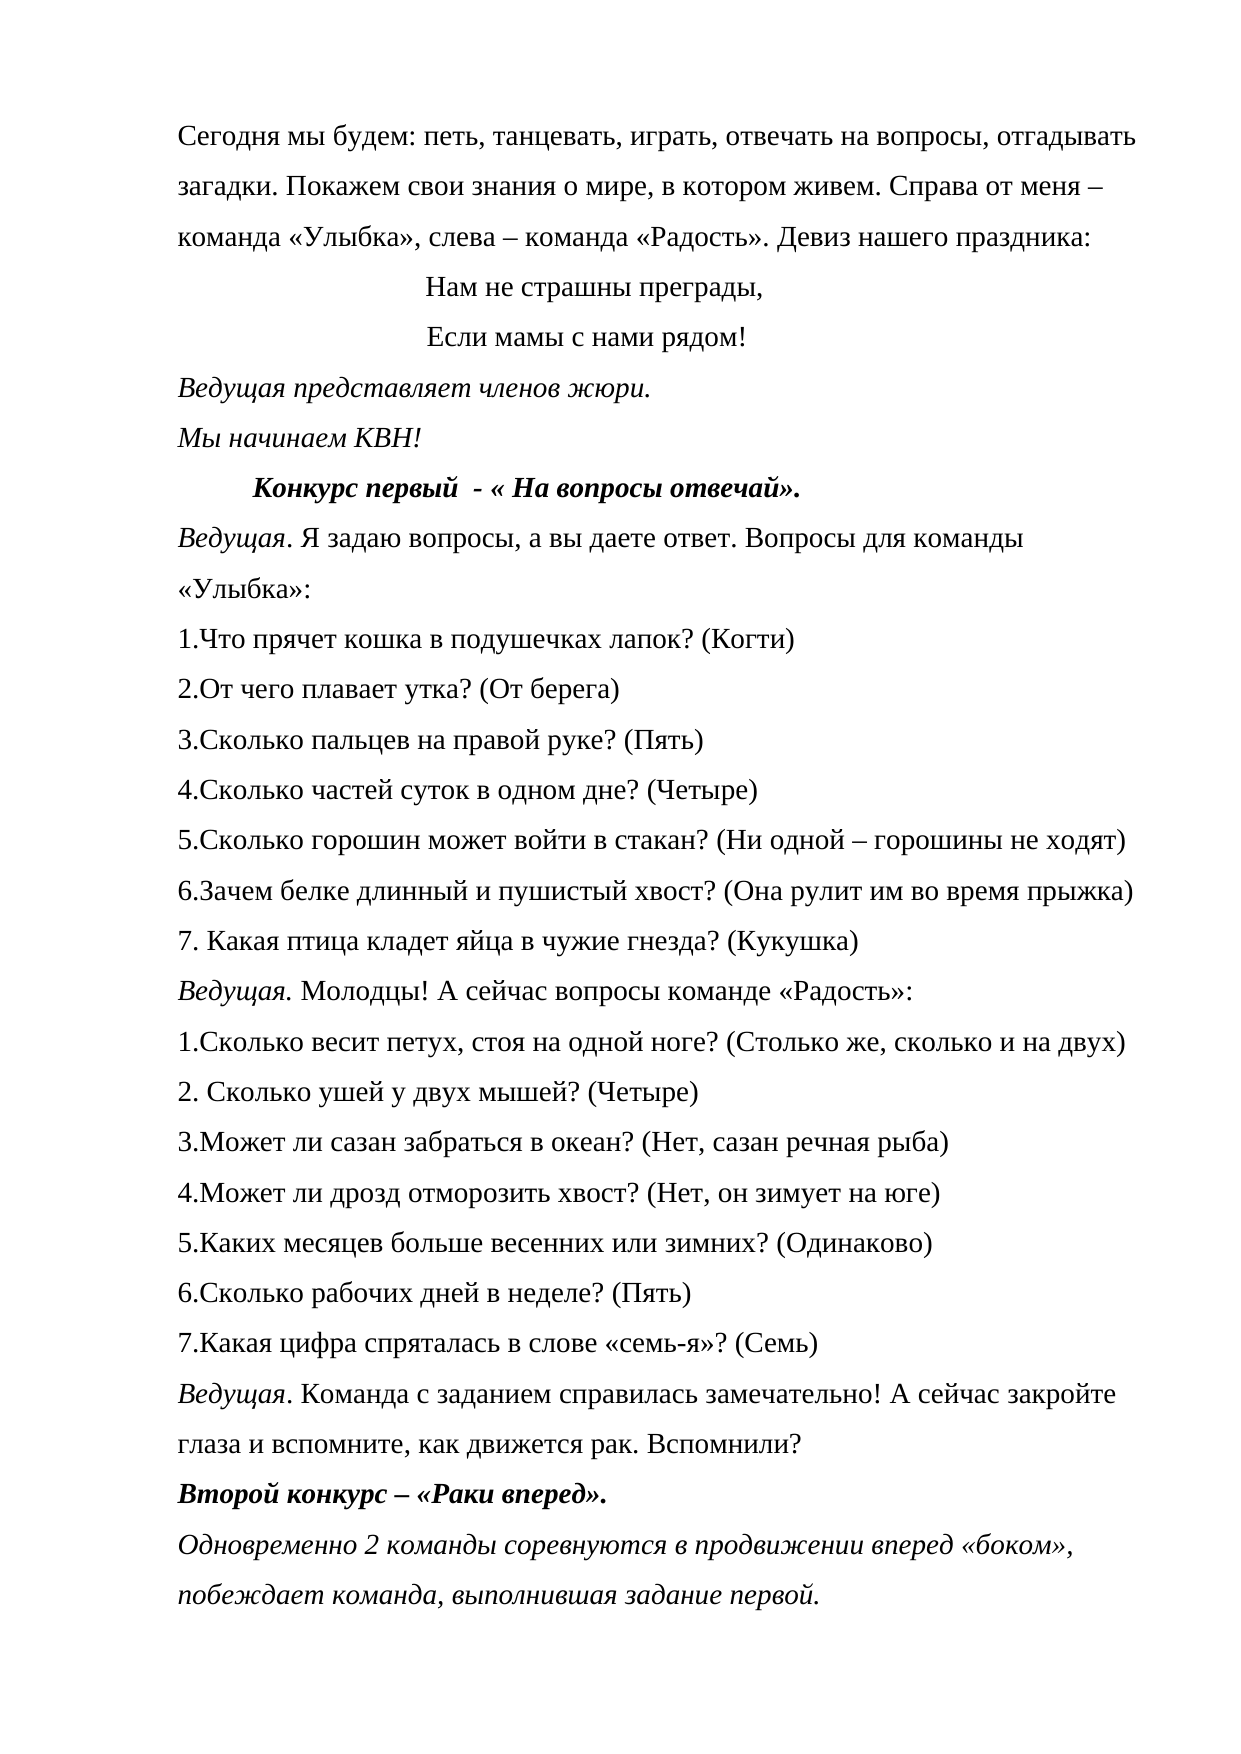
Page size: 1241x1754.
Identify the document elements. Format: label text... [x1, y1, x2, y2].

text Мы начинаем КВН! [177, 420, 1152, 453]
list Ведущая. Я задаю вопросы, а вы даете ответ. Вопросы для команды «Улыбка»: [177, 521, 1152, 604]
list Конкурс первый - « На вопросы отвечай». [252, 470, 1152, 504]
list 4.Сколько частей суток в одном дне? (Четыре) [177, 772, 1152, 806]
list 6.Зачем белке длинный и пушистый хвост? (Она рулит им во время прыжка) [177, 873, 1152, 906]
list 7. Какая птица кладет яйца в чужие гнезда? (Кукушка) [177, 923, 1152, 957]
list 7.Какая цифра спряталась в слове «семь-я»? (Семь) [177, 1326, 1152, 1359]
list 1.Сколько весит петух, стоя на одной ноге? (Столько же, сколько и на двух) [177, 1024, 1152, 1057]
list Одновременно 2 команды соревнуются в продвижении вперед «боком», побеждает команда, выполнившая задание первой. [177, 1527, 1152, 1611]
list 1.Что прячет кошка в подушечках лапок? (Когти) [177, 621, 1152, 655]
text Сегодня мы будем: петь, танцевать, играть, отвечать на вопросы, отгадывать загадки. Покажем свои знания о мире, в котором живем. Справа от меня – команда «Улыбка», слева – команда «Радость». Девиз нашего праздника: [177, 118, 1152, 252]
list 2.От чего плавает утка? (От берега) [177, 672, 1152, 705]
list 3.Может ли сазан забраться в океан? (Нет, сазан речная рыба) [177, 1124, 1152, 1158]
list 6.Сколько рабочих дней в неделе? (Пять) [177, 1275, 1152, 1309]
list 2. Сколько ушей у двух мышей? (Четыре) [177, 1074, 1152, 1108]
list 4.Может ли дрозд отморозить хвост? (Нет, он зимует на юге) [177, 1175, 1152, 1208]
list Ведущая. Команда с заданием справилась замечательно! А сейчас закройте глаза и вспомните, как движется рак. Вспомнили? [177, 1376, 1152, 1460]
text Ведущая представляет членов жюри. [177, 370, 1152, 403]
list 5.Сколько горошин может войти в стакан? (Ни одной – горошины не ходят) [177, 822, 1152, 856]
text Нам не страшны преграды, [177, 269, 1152, 303]
list Ведущая. Молодцы! А сейчас вопросы команде «Радость»: [177, 973, 1152, 1007]
text Если мамы с нами рядом! [281, 319, 1152, 353]
list 5.Каких месяцев больше весенних или зимних? (Одинаково) [177, 1225, 1152, 1258]
list Второй конкурс – «Раки вперед». [177, 1477, 1152, 1510]
list 3.Сколько пальцев на правой руке? (Пять) [177, 722, 1152, 755]
